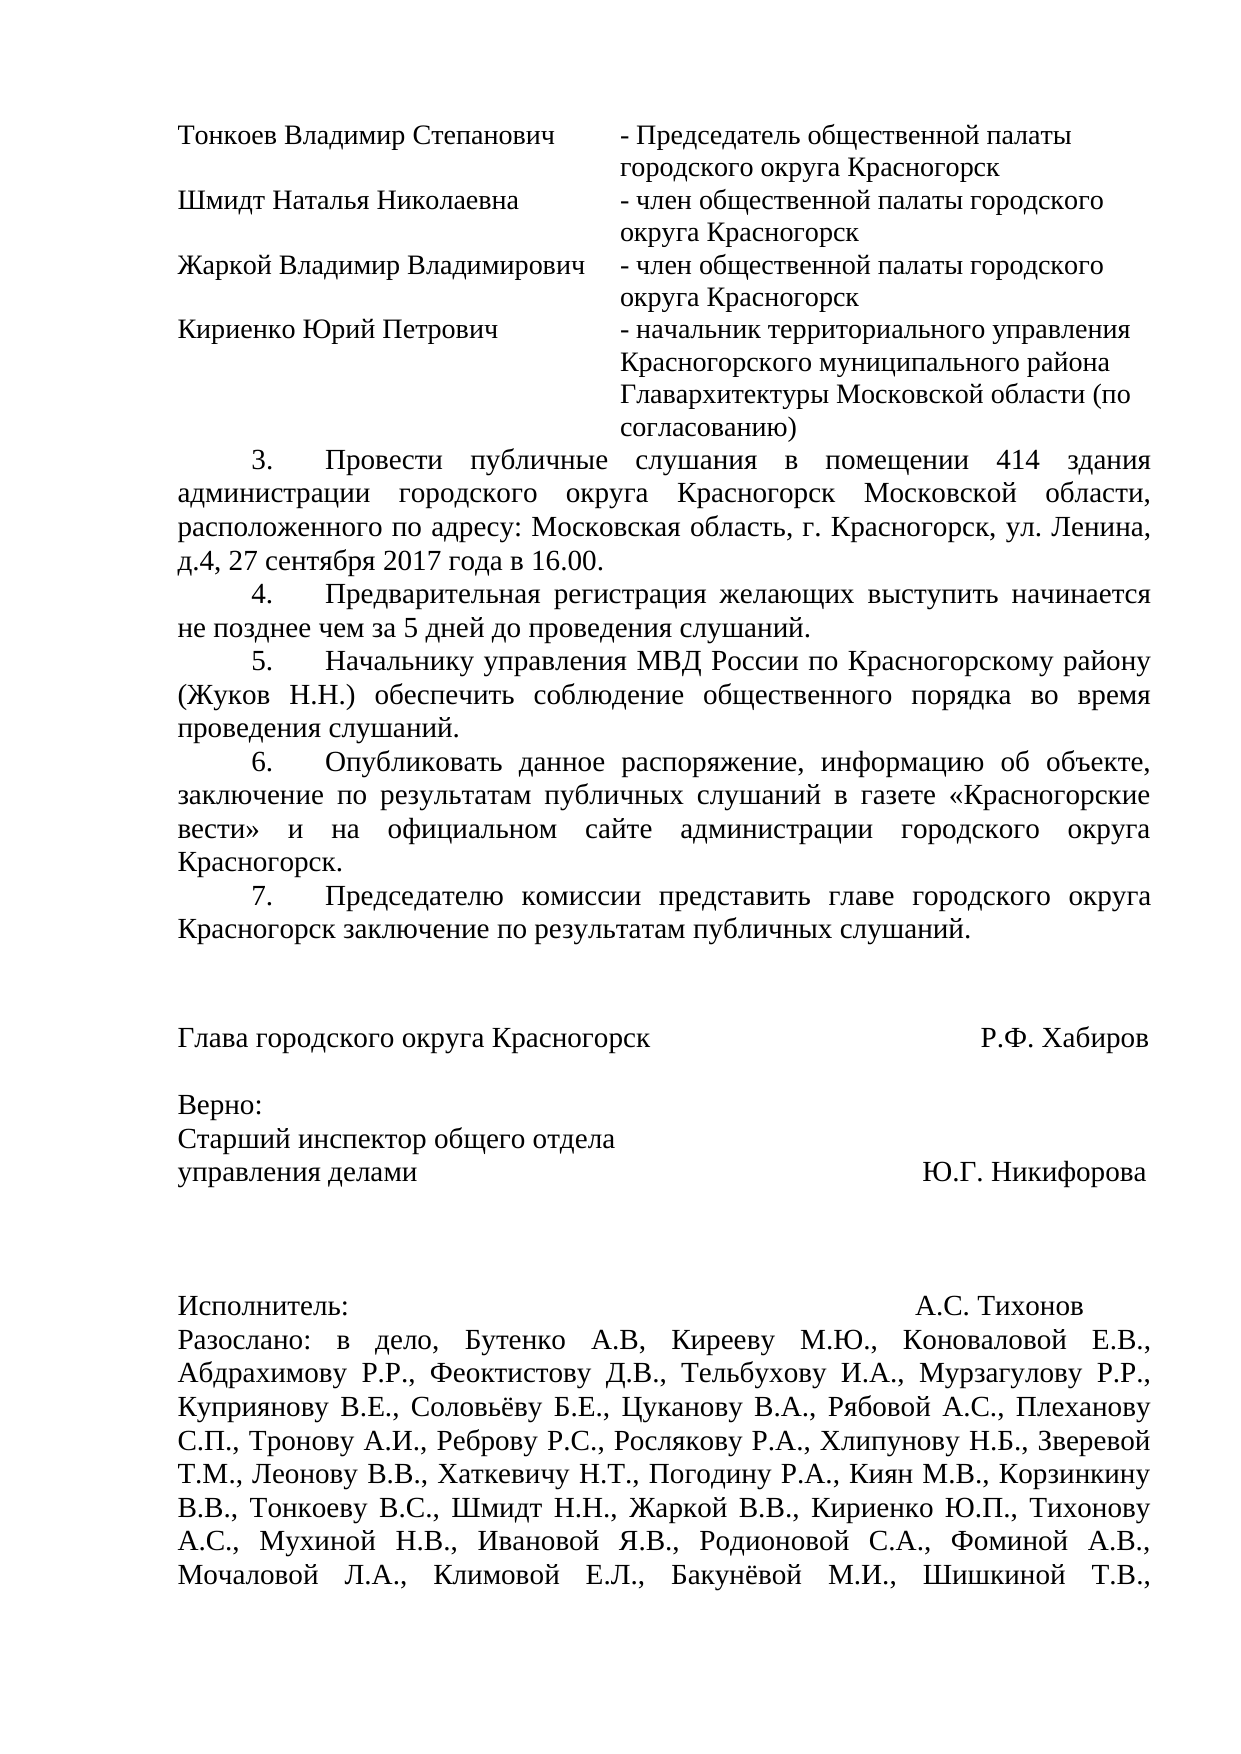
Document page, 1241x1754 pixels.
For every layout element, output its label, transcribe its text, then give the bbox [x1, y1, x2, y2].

text управления делами Ю.Г. Никифорова [177, 1154, 1152, 1188]
text Старший инспектор общего отдела [177, 1121, 1152, 1154]
text Исполнитель: А.С. Тихонов [177, 1288, 1152, 1322]
list Провести публичные слушания в помещении 414 здания администрации городского округа Красногорск Московской области, расположенного по адресу: Московская область, г. Красногорск, ул. Ленина, д.4, 27 сентября 2017 года в 16.00. [177, 442, 1152, 576]
list Председателю комиссии представить главе городского округа Красногорск заключение по результатам публичных слушаний. [177, 878, 1152, 945]
text Шмидт Наталья Николаевна - член общественной палаты городского [177, 183, 1152, 215]
text Глава городского округа Красногорск Р.Ф. Хабиров [177, 1020, 1152, 1054]
text округа Красногорск [177, 280, 1152, 312]
text Главархитектуры Московской области (по [177, 377, 1152, 410]
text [177, 1322, 1152, 1590]
text городского округа Красногорск [177, 151, 1152, 183]
list Начальнику управления МВД России по Красногорскому району (Жуков Н.Н.) обеспечить соблюдение общественного порядка во время проведения слушаний. [177, 643, 1152, 744]
list Опубликовать данное распоряжение, информацию об объекте, заключение по результатам публичных слушаний в газете «Красногорские вести» и на официальном сайте администрации городского округа Красногорск. [177, 744, 1152, 878]
text согласованию) [177, 410, 1152, 442]
text округа Красногорск [177, 215, 1152, 248]
text Верно: [177, 1087, 1152, 1121]
text Красногорского муниципального района [177, 345, 1152, 377]
text Тонкоев Владимир Степанович - Председатель общественной палаты [177, 118, 1152, 151]
text Жаркой Владимир Владимирович - член общественной палаты городского [177, 248, 1152, 280]
list Предварительная регистрация желающих выступить начинается не позднее чем за 5 дней до проведения слушаний. [177, 576, 1152, 643]
text Кириенко Юрий Петрович - начальник территориального управления [177, 312, 1152, 345]
